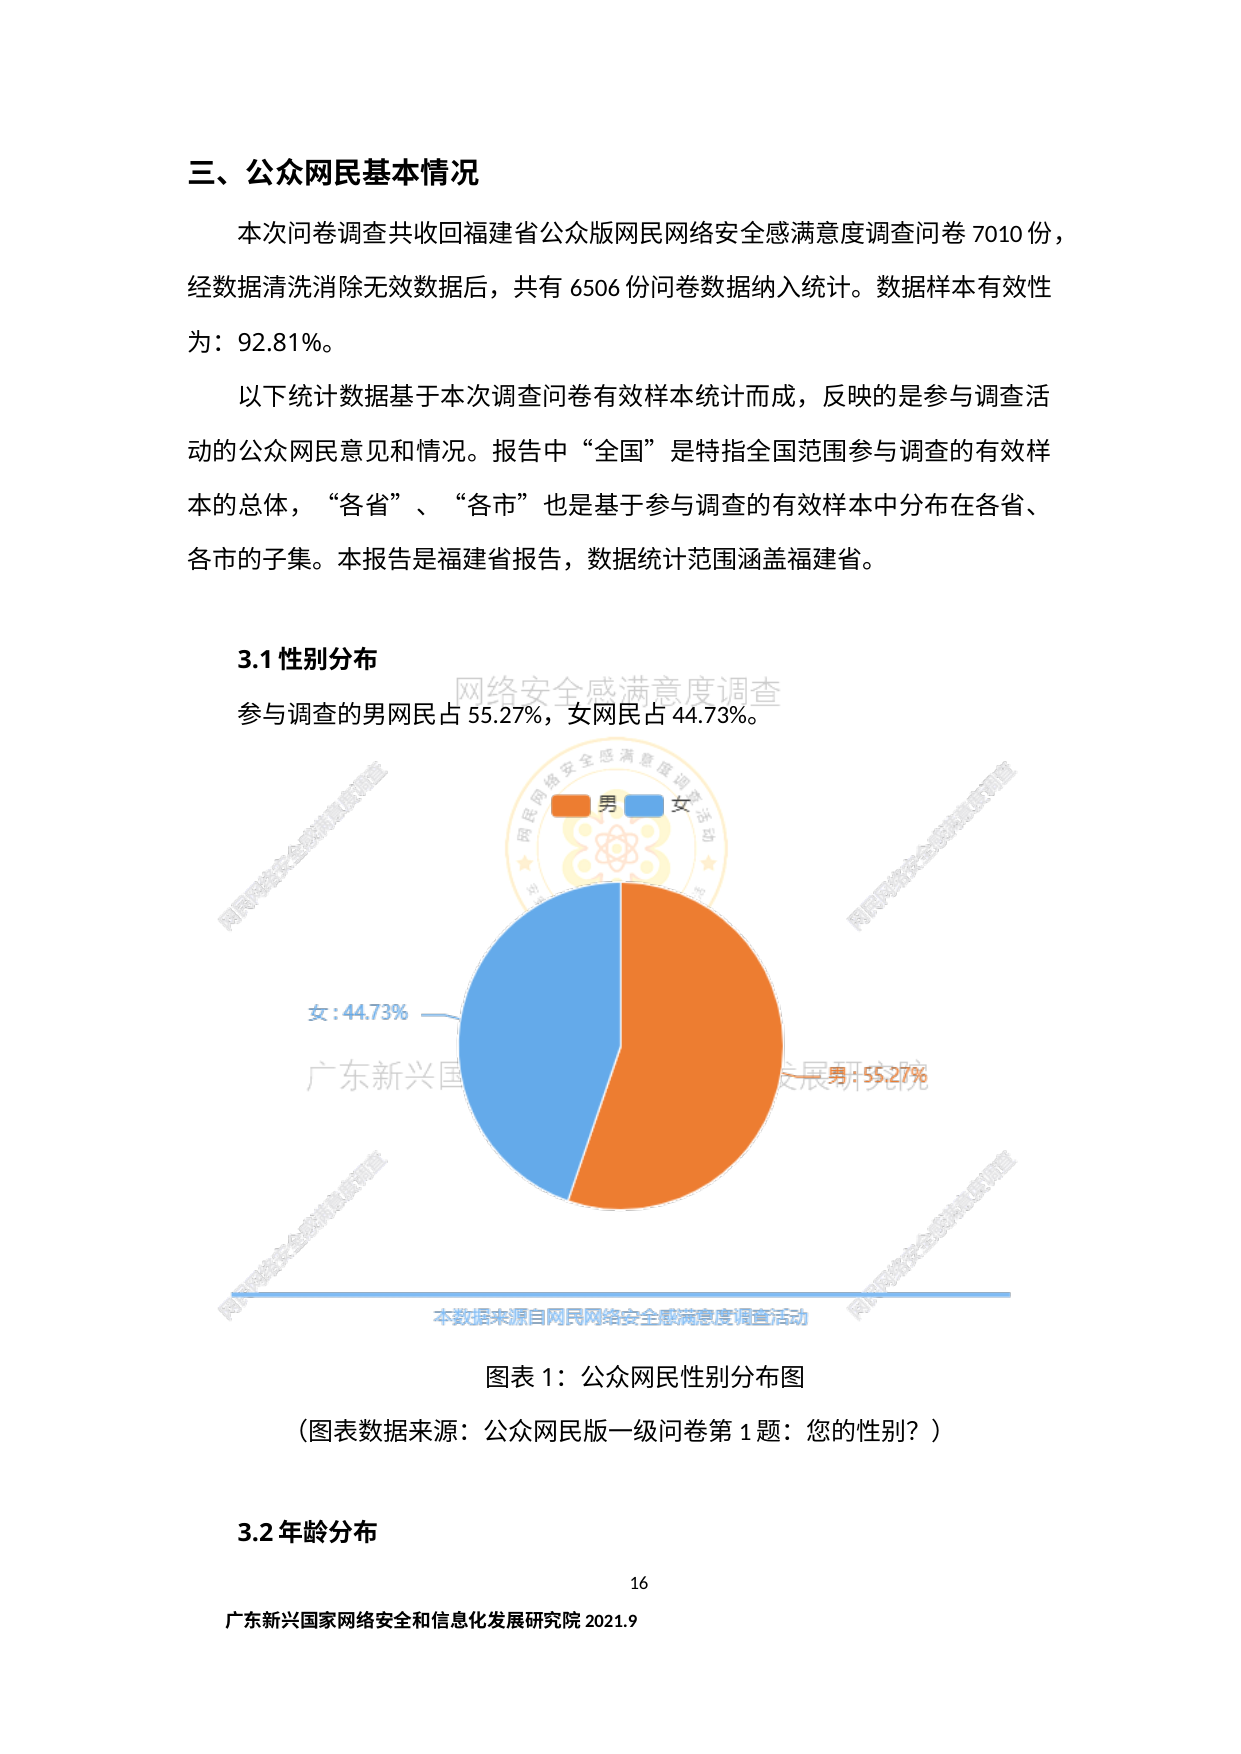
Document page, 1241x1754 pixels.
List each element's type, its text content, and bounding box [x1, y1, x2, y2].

text 图表1：公众网民性别分布图 [187, 1357, 1053, 1394]
subtitle 三、公众网民基本情况 [187, 150, 1053, 192]
text 本次问卷调查共收回福建省公众版网民网络安全感满意度调查问卷7010份，经数据清洗消除无效数据后，共有6506份问卷数据纳入统计。数据样本有效性为：92.81%。 [187, 213, 1053, 358]
text 以下统计数据基于本次调查问卷有效样本统计而成，反映的是参与调查活动的公众网民意见和情况。报告中“全国”是特指全国范围参与调查的有效样本的总体，“各省”、“各市”也是基于参与调查的有效样本中分布在各省、各市的子集。本报告是福建省报告，数据统计范围涵盖福建省。 [187, 377, 1053, 576]
subtitle 3.1性别分布 [187, 640, 1053, 676]
subtitle 3.2年龄分布 [187, 1512, 1053, 1548]
text 参与调查的男网民占55.27%，女网民占44.73%。 [187, 694, 1053, 730]
picture [202, 748, 1039, 1343]
text （图表数据来源：公众网民版一级问卷第1题：您的性别？） [187, 1412, 1053, 1448]
